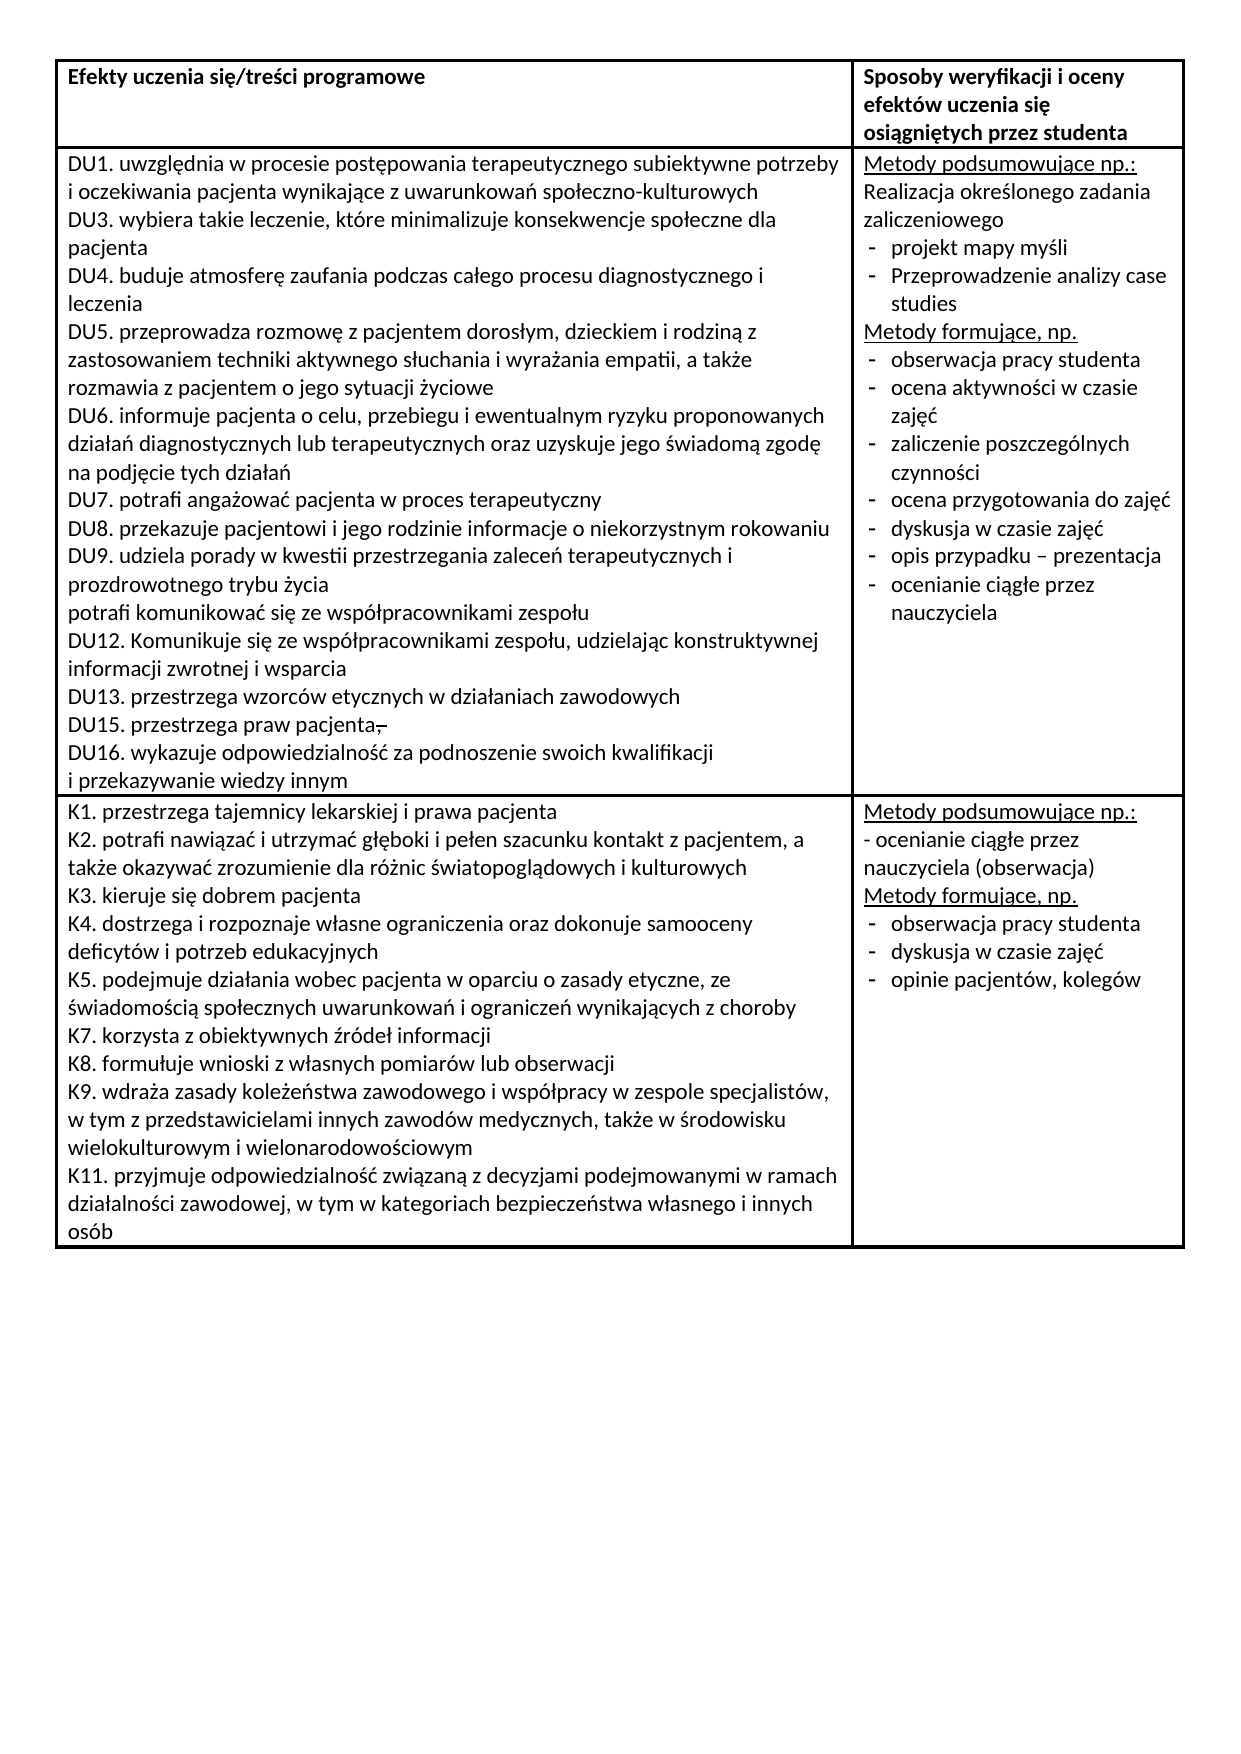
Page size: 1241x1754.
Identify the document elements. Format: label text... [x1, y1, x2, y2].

table_cell Metody podsumowujące np.: - ocenianie ciągłe przez nauczyciela (obserwacja) Metody formujące, np. obserwacja pracy studenta dyskusja w czasie zajęć opinie pacjentów, kolegów [854, 797, 1182, 1245]
table_header Sposoby weryfikacji i oceny efektów uczenia się osiągniętych przez studenta [854, 62, 1182, 146]
table_header Efekty uczenia się/treści programowe [58, 62, 851, 146]
table_cell DU1. uwzględnia w procesie postępowania terapeutycznego subiektywne potrzeby i oczekiwania pacjenta wynikające z uwarunkowań społeczno-kulturowych DU3. wybiera takie leczenie, które minimalizuje konsekwencje społeczne dla pacjenta DU4. buduje atmosferę zaufania podczas całego procesu diagnostycznego i leczenia DU5. przeprowadza rozmowę z pacjentem dorosłym, dzieckiem i rodziną z zastosowaniem techniki aktywnego słuchania i wyrażania empatii, a także rozmawia z pacjentem o jego sytuacji życiowe DU6. informuje pacjenta o celu, przebiegu i ewentualnym ryzyku proponowanych działań diagnostycznych lub terapeutycznych oraz uzyskuje jego świadomą zgodę na podjęcie tych działań DU7. potrafi angażować pacjenta w proces terapeutyczny DU8. przekazuje pacjentowi i jego rodzinie informacje o niekorzystnym rokowaniu DU9. udziela porady w kwestii przestrzegania zaleceń terapeutycznych i prozdrowotnego trybu życia potrafi komunikować się ze współpracownikami zespołu DU12. Komunikuje się ze współpracownikami zespołu, udzielając konstruktywnej informacji zwrotnej i wsparcia DU13. przestrzega wzorców etycznych w działaniach zawodowych DU15. przestrzega praw pacjenta, DU16. wykazuje odpowiedzialność za podnoszenie swoich kwalifikacji i przekazywanie wiedzy innym [58, 149, 851, 794]
table_cell Metody podsumowujące np.: Realizacja określonego zadania zaliczeniowego projekt mapy myśli Przeprowadzenie analizy case studies Metody formujące, np. obserwacja pracy studenta ocena aktywności w czasie zajęć zaliczenie poszczególnych czynności ocena przygotowania do zajęć dyskusja w czasie zajęć opis przypadku – prezentacja ocenianie ciągłe przez nauczyciela [854, 149, 1182, 794]
table_cell K1. przestrzega tajemnicy lekarskiej i prawa pacjenta K2. potrafi nawiązać i utrzymać głęboki i pełen szacunku kontakt z pacjentem, a także okazywać zrozumienie dla różnic światopoglądowych i kulturowych K3. kieruje się dobrem pacjenta K4. dostrzega i rozpoznaje własne ograniczenia oraz dokonuje samooceny deficytów i potrzeb edukacyjnych K5. podejmuje działania wobec pacjenta w oparciu o zasady etyczne, ze świadomością społecznych uwarunkowań i ograniczeń wynikających z choroby K7. korzysta z obiektywnych źródeł informacji K8. formułuje wnioski z własnych pomiarów lub obserwacji K9. wdraża zasady koleżeństwa zawodowego i współpracy w zespole specjalistów, w tym z przedstawicielami innych zawodów medycznych, także w środowisku wielokulturowym i wielonarodowościowym K11. przyjmuje odpowiedzialność związaną z decyzjami podejmowanymi w ramach działalności zawodowej, w tym w kategoriach bezpieczeństwa własnego i innych osób [58, 797, 851, 1245]
